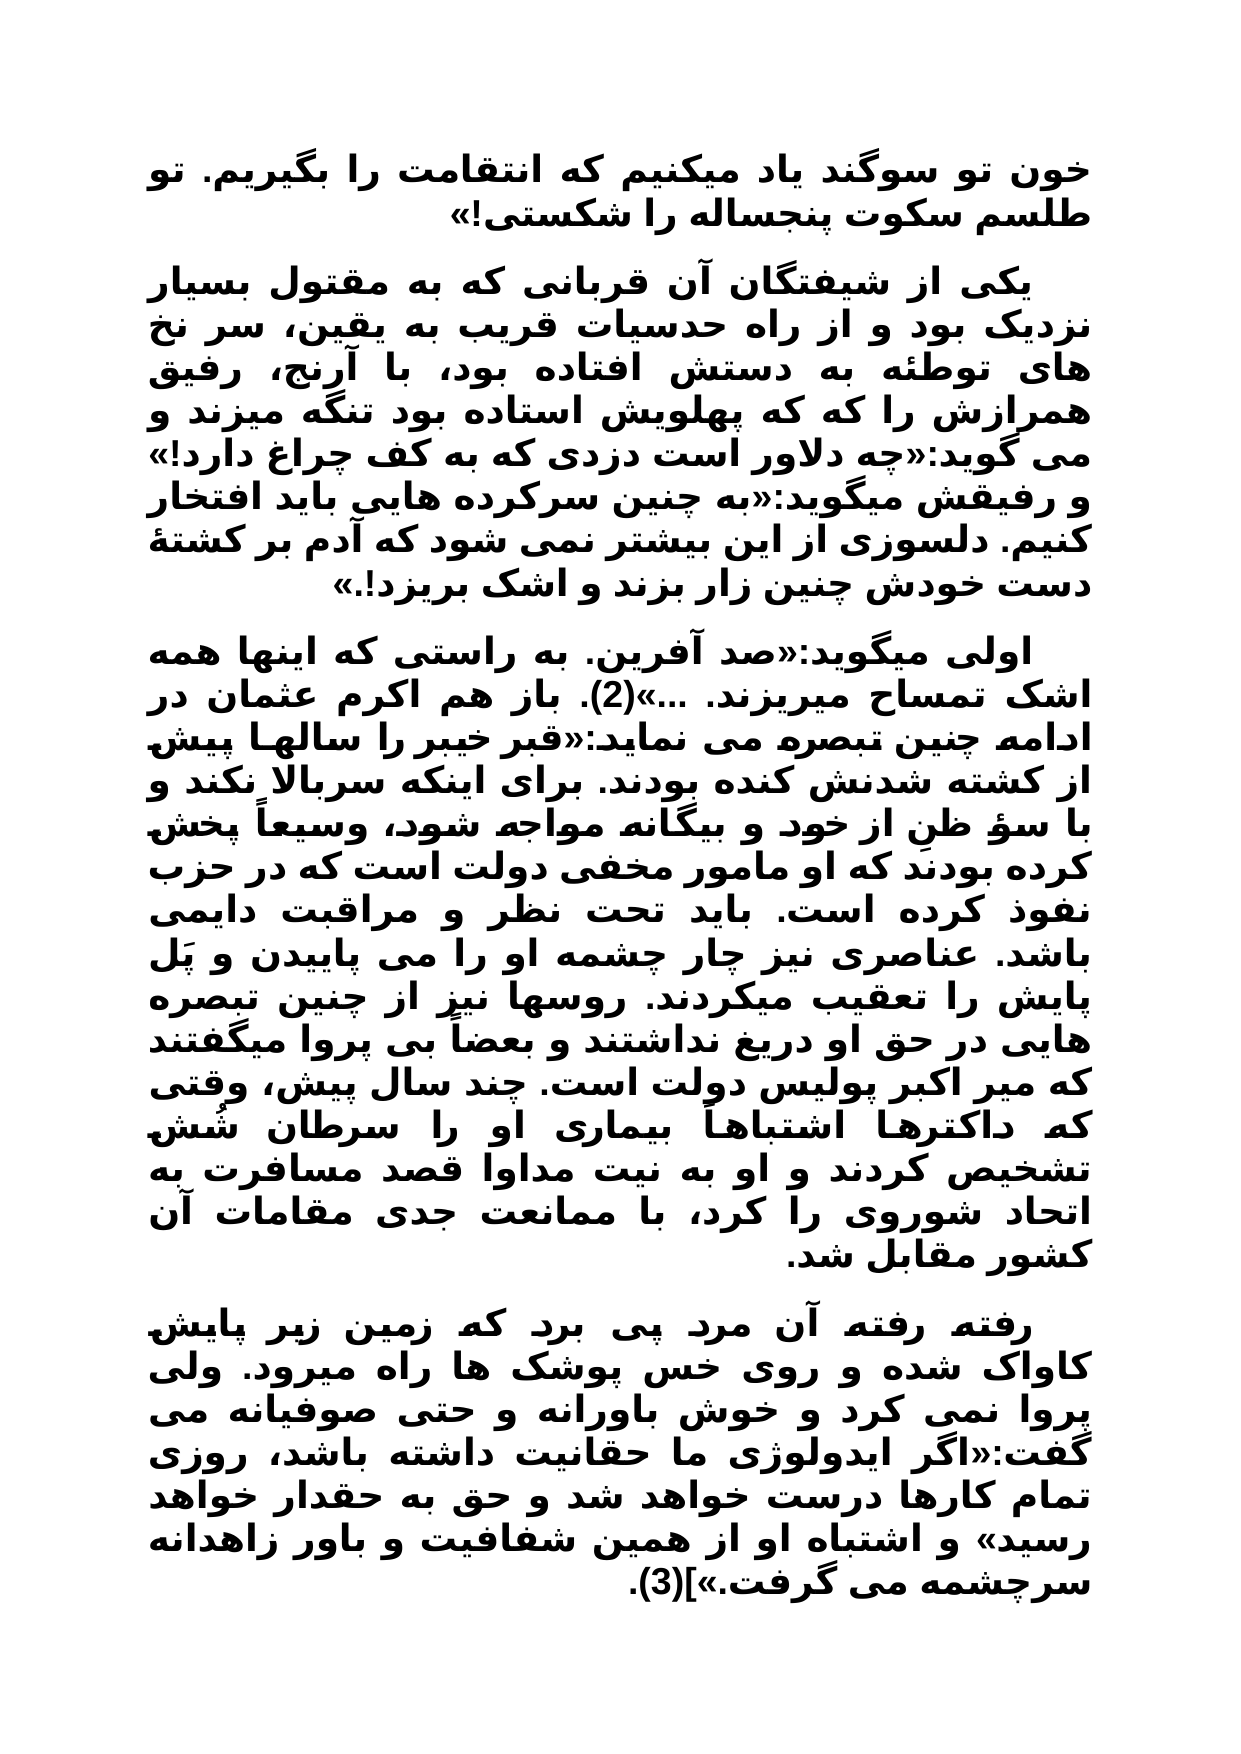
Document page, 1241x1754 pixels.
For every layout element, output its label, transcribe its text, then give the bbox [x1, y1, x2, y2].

text اولی میگوید:«صد آفرین. به راستی که اینها همه اشک تمساح میریزند. ...»(2). باز هم اکرم عثمان در ادامه چنین تبصره می نماید:«قبر خیبر را سالها پیش از کشته شدنش کنده بودند. برای اینکه سربالا نکند و با سؤ ظنِ از خود و بیگانه مواجه شود، وسیعاً پخش کرده بودند که او مامور مخفی دولت است که در حزب نفوذ کرده است. باید تحت نظر و مراقبت دایمی باشد. عناصری نیز چار چشمه او را می پاییدن و پَل پایش را تعقیب میکردند. روسها نیز از چنین تبصره هایی در حق او دریغ نداشتند و بعضاً بی پروا میگفتند که میر اکبر پولیس دولت است. چند سال پیش، وقتی که داکترها اشتباهاً بیماری او را سرطان شُش تشخیص کردند و او به نیت مداوا قصد مسافرت به اتحاد شوروی را کرد، با ممانعت جدی مقامات آن کشور مقابل شد. [148, 629, 1093, 1276]
text رفته رفته آن مرد پی برد که زمین زیر پایش کاواک شده و روی خس پوشک ها راه میرود. ولی پروا نمی کرد و خوش باورانه و حتی صوفیانه می گفت:«اگر ایدولوژی ما حقانیت داشته باشد، روزی تمام کارها درست خواهد شد و حق به حقدار خواهد رسید» و اشتباه او از همین شفافیت و باور زاهدانه سرچشمه می گرفت.»](3). [148, 1301, 1093, 1603]
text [148, 148, 1093, 234]
text یکی از شیفتگان آن قربانی که به مقتول بسیار نزدیک بود و از راه حدسیات قریب به یقین، سر نخ های توطئه به دستش افتاده بود، با آرنج، رفیق همرازش را که که پهلویش استاده بود تنگه میزند و می گوید:«چه دلاور است دزدی که به کف چراغ دارد!» و رفیقش میگوید:«به چنین سرکرده هایی باید افتخار کنیم. دلسوزی از این بیشتر نمی شود که آدم بر کشتۀ دست خودش چنین زار بزند و اشک بریزد!.» [148, 259, 1093, 604]
